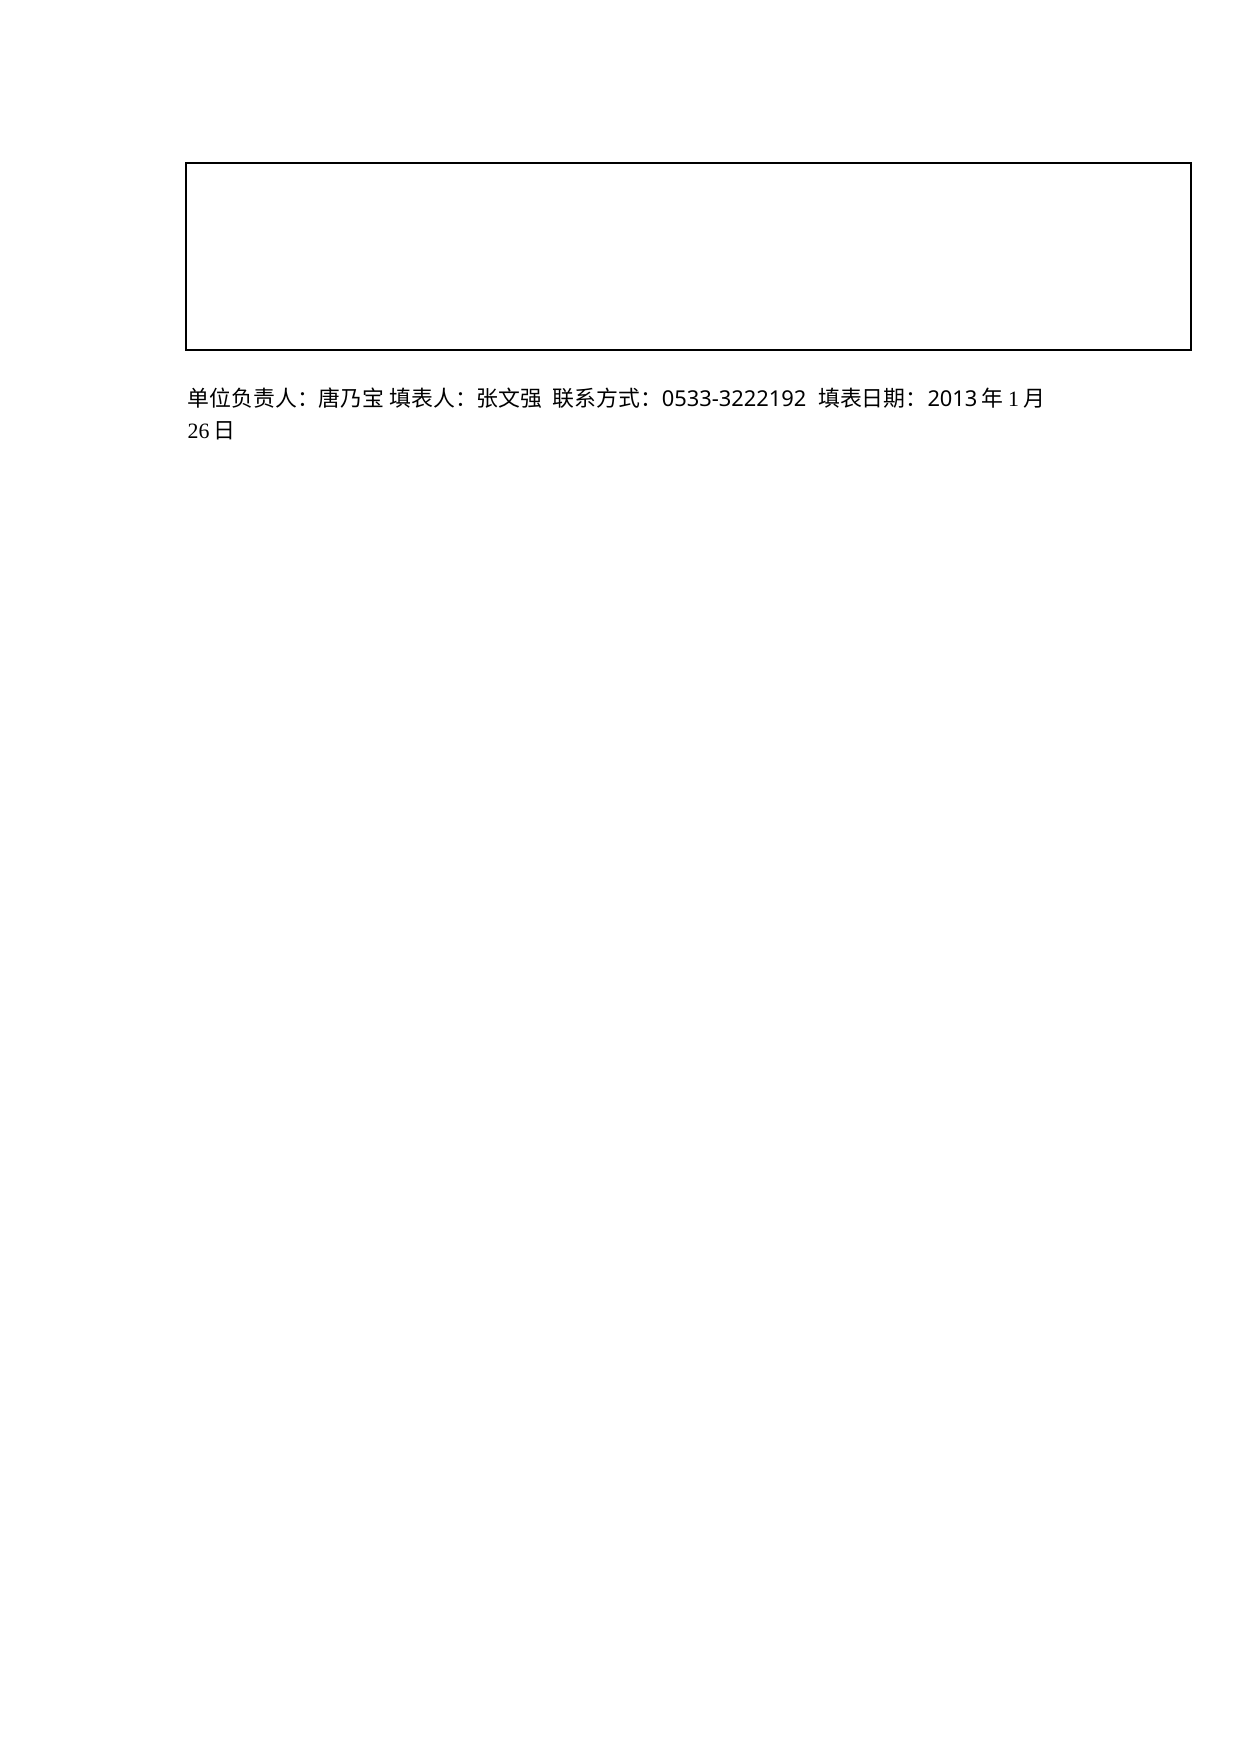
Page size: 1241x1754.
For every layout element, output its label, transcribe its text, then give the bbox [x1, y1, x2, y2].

text 单位负责人：唐乃宝 填表人：张文强 联系方式：0533-3222192 填表日期：2013年1月26日 [187, 380, 1053, 445]
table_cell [187, 164, 1190, 349]
